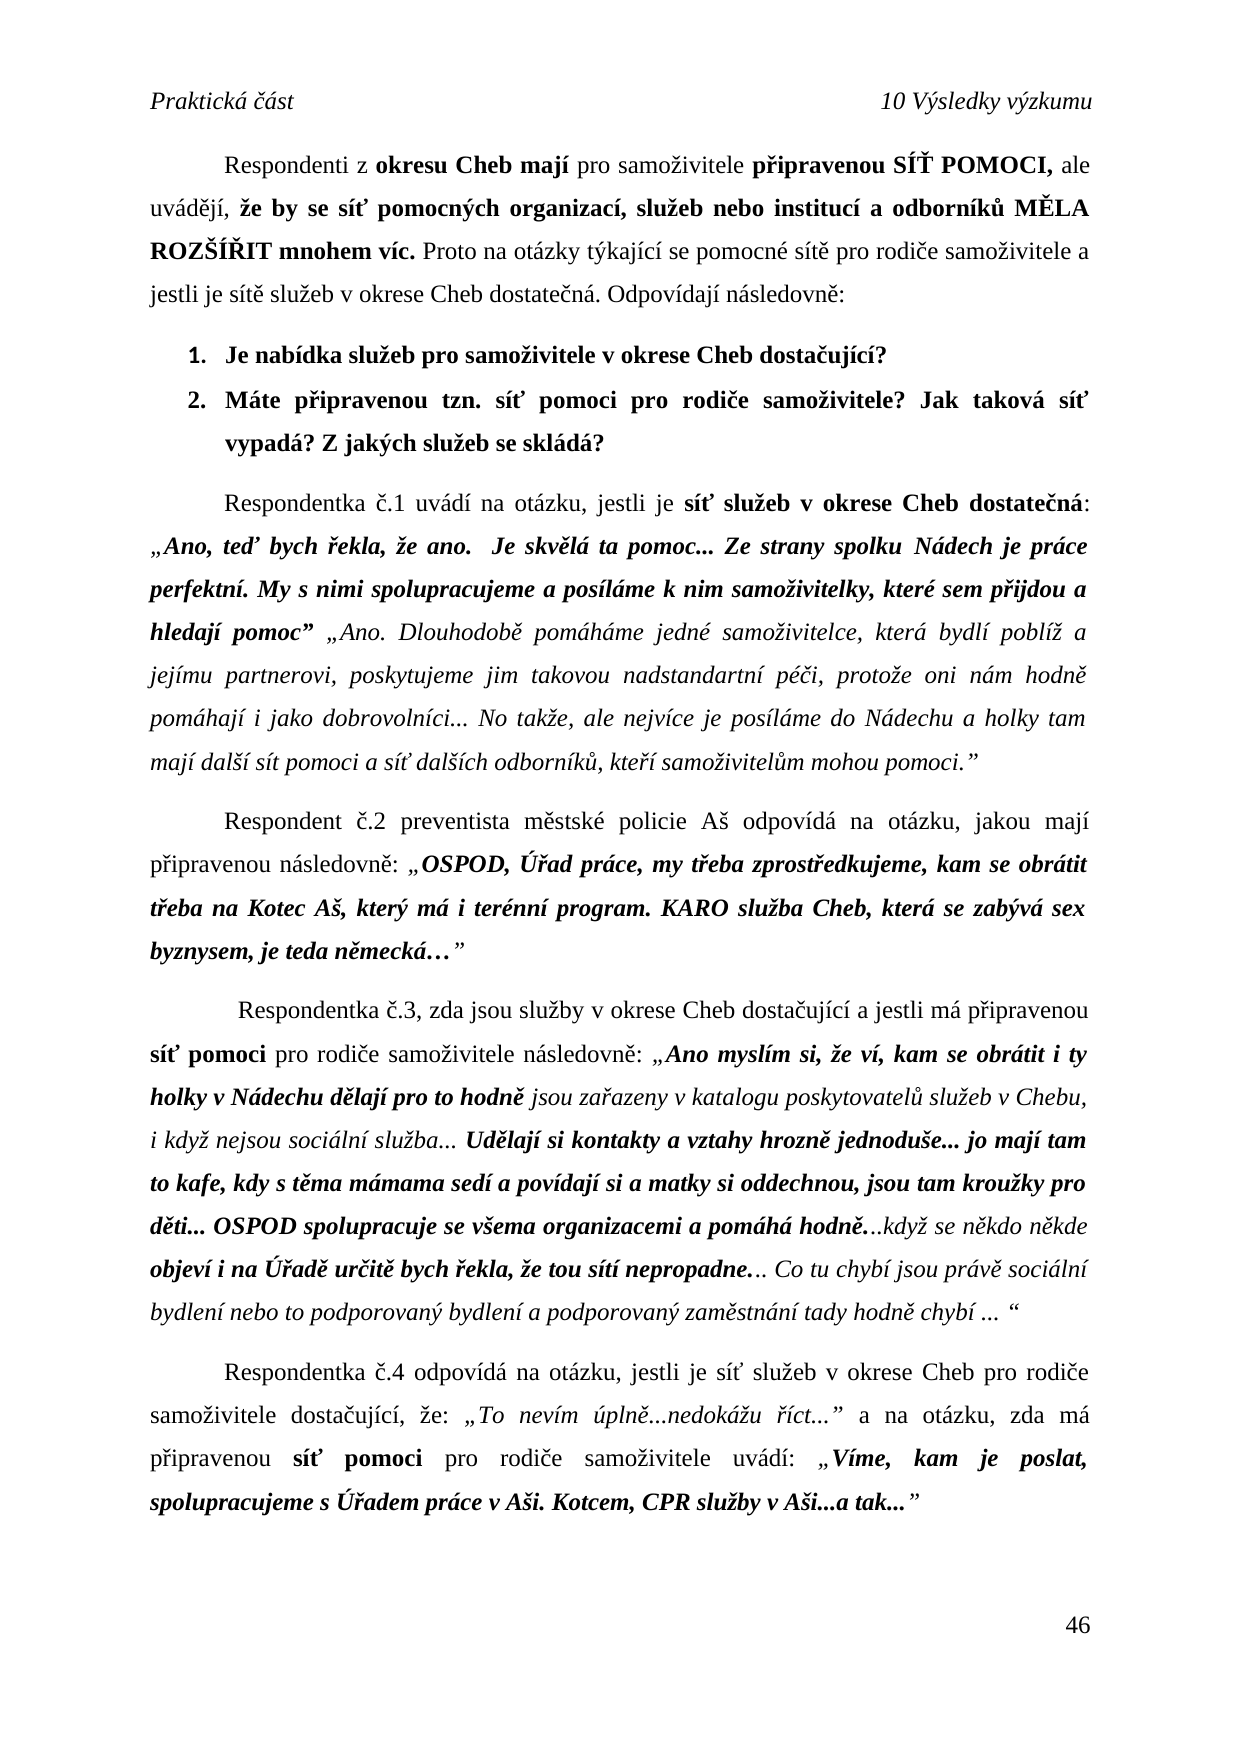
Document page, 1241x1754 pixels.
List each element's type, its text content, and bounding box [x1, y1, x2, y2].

text Respondentka č.1 uvádí na otázku, jestli je síť služeb v okrese Cheb dostatečná: „Ano, teď bych řekla, že ano. Je skvělá ta pomoc... Ze strany spolku Nádech je práce perfektní. My s nimi spolupracujeme a posíláme k nim samoživitelky, které sem přijdou a hledají pomoc” „Ano. Dlouhodobě pomáháme jedné samoživitelce, která bydlí poblíž a jejímu partnerovi, poskytujeme jim takovou nadstandartní péči, protože oni nám hodně pomáhají i jako dobrovolníci... No takže, ale nejvíce je posíláme do Nádechu a holky tam mají další sít pomoci a síť dalších odborníků, kteří samoživitelům mohou pomoci.” [150, 488, 1090, 775]
text Respondent č.2 preventista městské policie Aš odpovídá na otázku, jakou mají připravenou následovně: „OSPOD, Úřad práce, my třeba zprostředkujeme, kam se obrátit třeba na Kotec Aš, který má i terénní program. KARO služba Cheb, která se zabývá sex byznysem, je teda německá…” [150, 806, 1090, 964]
text Respondentka č.3, zda jsou služby v okrese Cheb dostačující a jestli má připravenou síť pomoci pro rodiče samoživitele následovně: „Ano myslím si, že ví, kam se obrátit i ty holky v Nádechu dělají pro to hodně jsou zařazeny v katalogu poskytovatelů služeb v Chebu, i když nejsou sociální služba... Udělají si kontakty a vztahy hrozně jednoduše... jo mají tam to kafe, kdy s těma mámama sedí a povídají si a matky si oddechnou, jsou tam kroužky pro děti... OSPOD spolupracuje se všema organizacemi a pomáhá hodně...když se někdo někde objeví i na Úřadě určitě bych řekla, že tou sítí nepropadne... Co tu chybí jsou právě sociální bydlení nebo to podporovaný bydlení a podporovaný zaměstnání tady hodně chybí ... “ [150, 996, 1090, 1326]
list Je nabídka služeb pro samoživitele v okrese Cheb dostačující? [187, 339, 1090, 370]
list Máte připravenou tzn. síť pomoci pro rodiče samoživitele? Jak taková síť vypadá? Z jakých služeb se skládá? [187, 385, 1090, 457]
text Respondenti z okresu Cheb mají pro samoživitele připravenou SÍŤ POMOCI, ale uvádějí, že by se síť pomocných organizací, služeb nebo institucí a odborníků MĚLA ROZŠÍŘIT mnohem víc. Proto na otázky týkající se pomocné sítě pro rodiče samoživitele a jestli je sítě služeb v okrese Cheb dostatečná. Odpovídají následovně: [150, 150, 1090, 308]
text Respondentka č.4 odpovídá na otázku, jestli je síť služeb v okrese Cheb pro rodiče samoživitele dostačující, že: „To nevím úplně...nedokážu říct...” a na otázku, zda má připravenou síť pomoci pro rodiče samoživitele uvádí: „Víme, kam je poslat, spolupracujeme s Úřadem práce v Aši. Kotcem, CPR služby v Aši...a tak...” [150, 1357, 1090, 1515]
